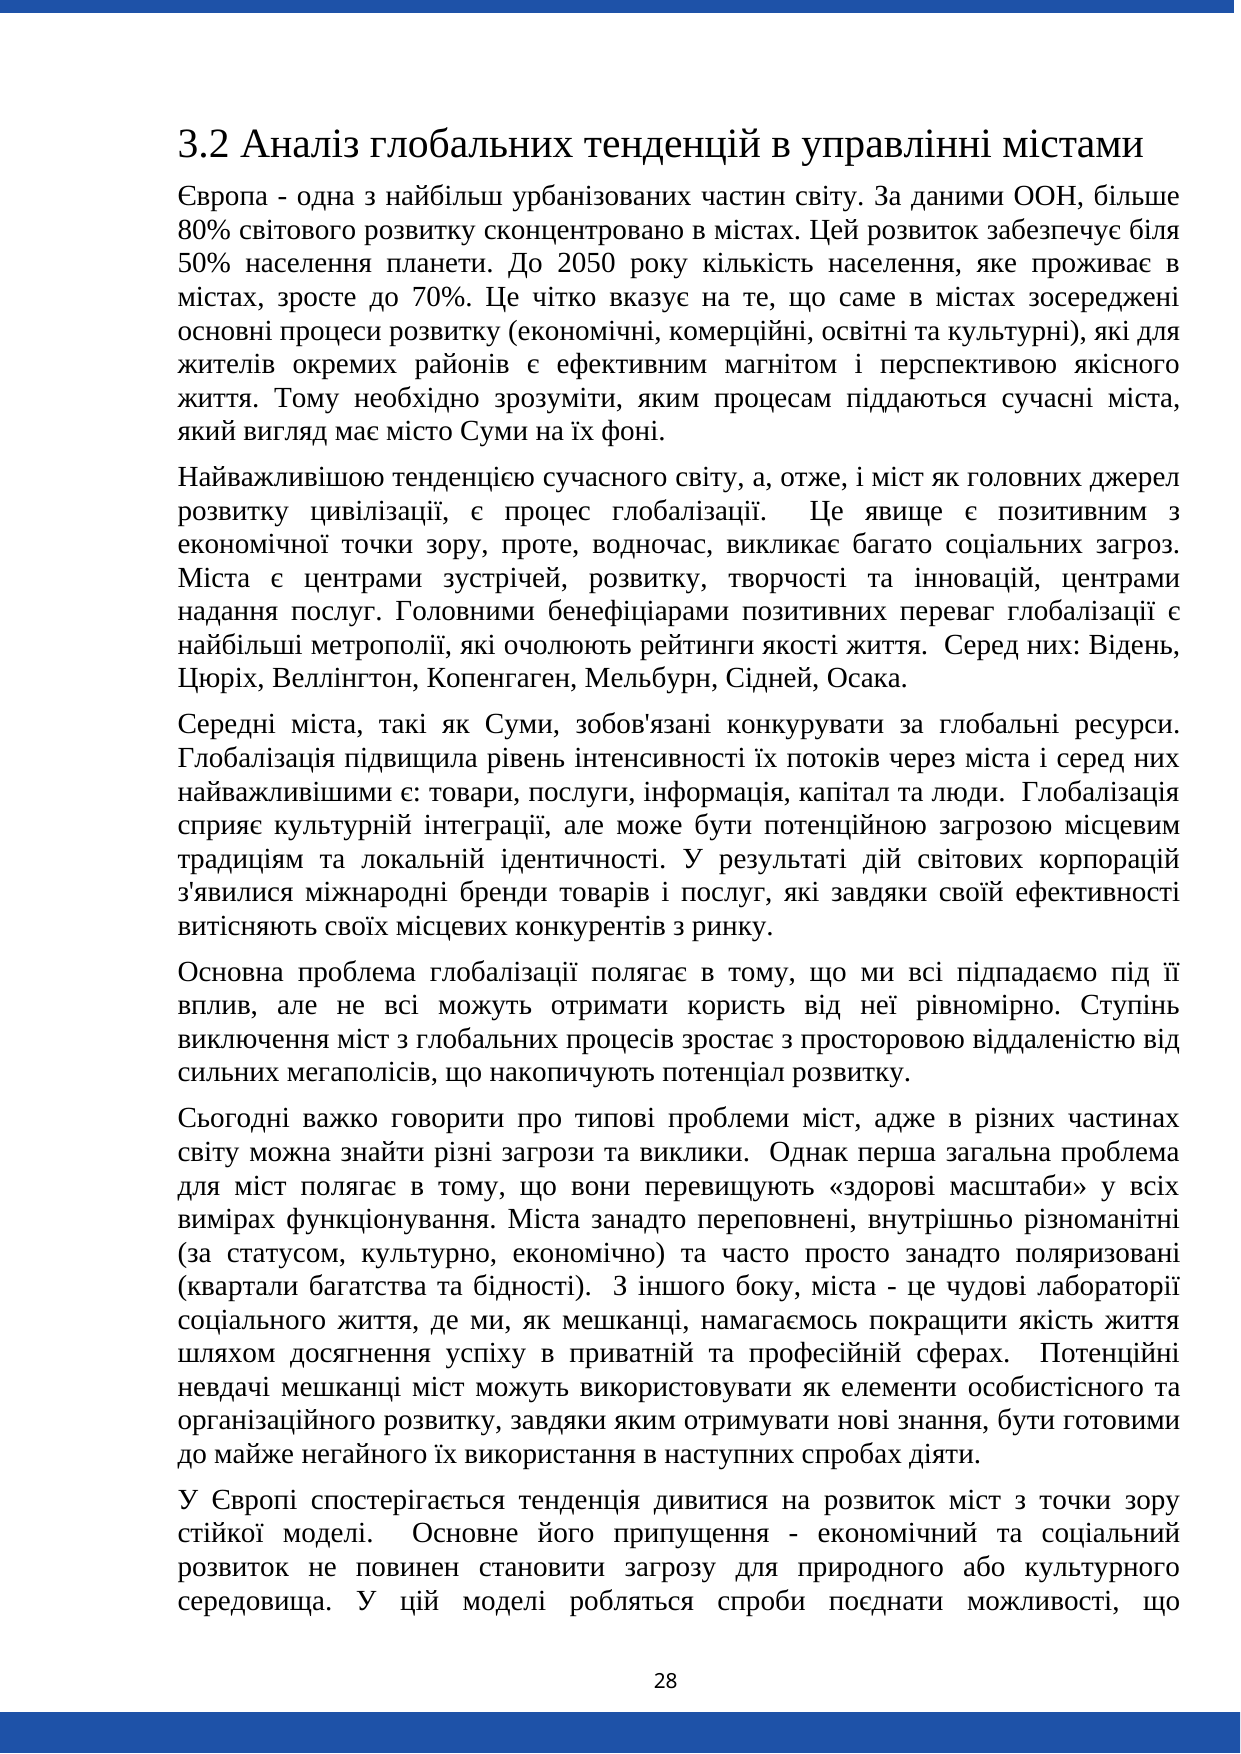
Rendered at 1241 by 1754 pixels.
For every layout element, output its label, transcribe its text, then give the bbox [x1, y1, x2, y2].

text Європа - одна з найбільш урбанізованих частин світу. За даними ООН, більше 80% світового розвитку сконцентровано в містах. Цей розвиток забезпечує біля 50% населення планети. До 2050 року кількість населення, яке проживає в містах, зросте до 70%. Це чітко вказує на те, що саме в містах зосереджені основні процеси розвитку (економічні, комерційні, освітні та культурні), які для жителів окремих районів є ефективним магнітом і перспективою якісного життя. Тому необхідно зрозуміти, яким процесам піддаються сучасні міста, який вигляд має місто Суми на їх фоні. [177, 178, 1181, 447]
subtitle 3.2 Аналіз глобальних тенденцій в управлінні містами [177, 118, 1181, 166]
picture [0, 0, 1234, 13]
text Найважливішою тенденцією сучасного світу, а, отже, і міст як головних джерел розвитку цивілізації, є процес глобалізації. Це явище є позитивним з економічної точки зору, проте, водночас, викликає багато соціальних загроз. Міста є центрами зустрічей, розвитку, творчості та інновацій, центрами надання послуг. Головними бенефіціарами позитивних переваг глобалізації є найбільші метрополії, які очолюють рейтинги якості життя. Серед них: Відень, Цюріх, Веллінгтон, Копенгаген, Мельбурн, Сідней, Осака. [177, 459, 1181, 694]
picture [0, 1712, 1241, 1753]
text Сьогодні важко говорити про типові проблеми міст, адже в різних частинах світу можна знайти різні загрози та виклики. Однак перша загальна проблема для міст полягає в тому, що вони перевищують «здорові масштаби» у всіх вимірах функціонування. Міста занадто переповнені, внутрішньо різноманітні (за статусом, культурно, економічно) та часто просто занадто поляризовані (квартали багатства та бідності). З іншого боку, міста - це чудові лабораторії соціального життя, де ми, як мешканці, намагаємось покращити якість життя шляхом досягнення успіху в приватній та професійній сферах. Потенційні невдачі мешканці міст можуть використовувати як елементи особистісного та організаційного розвитку, завдяки яким отримувати нові знання, бути готовими до майже негайного їх використання в наступних спробах діяти. [177, 1101, 1181, 1469]
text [177, 1482, 1181, 1616]
text Середні міста, такі як Суми, зобов'язані конкурувати за глобальні ресурси. Глобалізація підвищила рівень інтенсивності їх потоків через міста і серед них найважливішими є: товари, послуги, інформація, капітал та люди. Глобалізація сприяє культурній інтеграції, але може бути потенційною загрозою місцевим традиціям та локальній ідентичності. У результаті дій світових корпорацій з'явилися міжнародні бренди товарів і послуг, які завдяки своїй ефективності витісняють своїх місцевих конкурентів з ринку. [177, 707, 1181, 941]
text Основна проблема глобалізації полягає в тому, що ми всі підпадаємо під її вплив, але не всі можуть отримати користь від неї рівномірно. Ступінь виключення міст з глобальних процесів зростає з просторовою віддаленістю від сильних мегаполісів, що накопичують потенціал розвитку. [177, 954, 1181, 1088]
